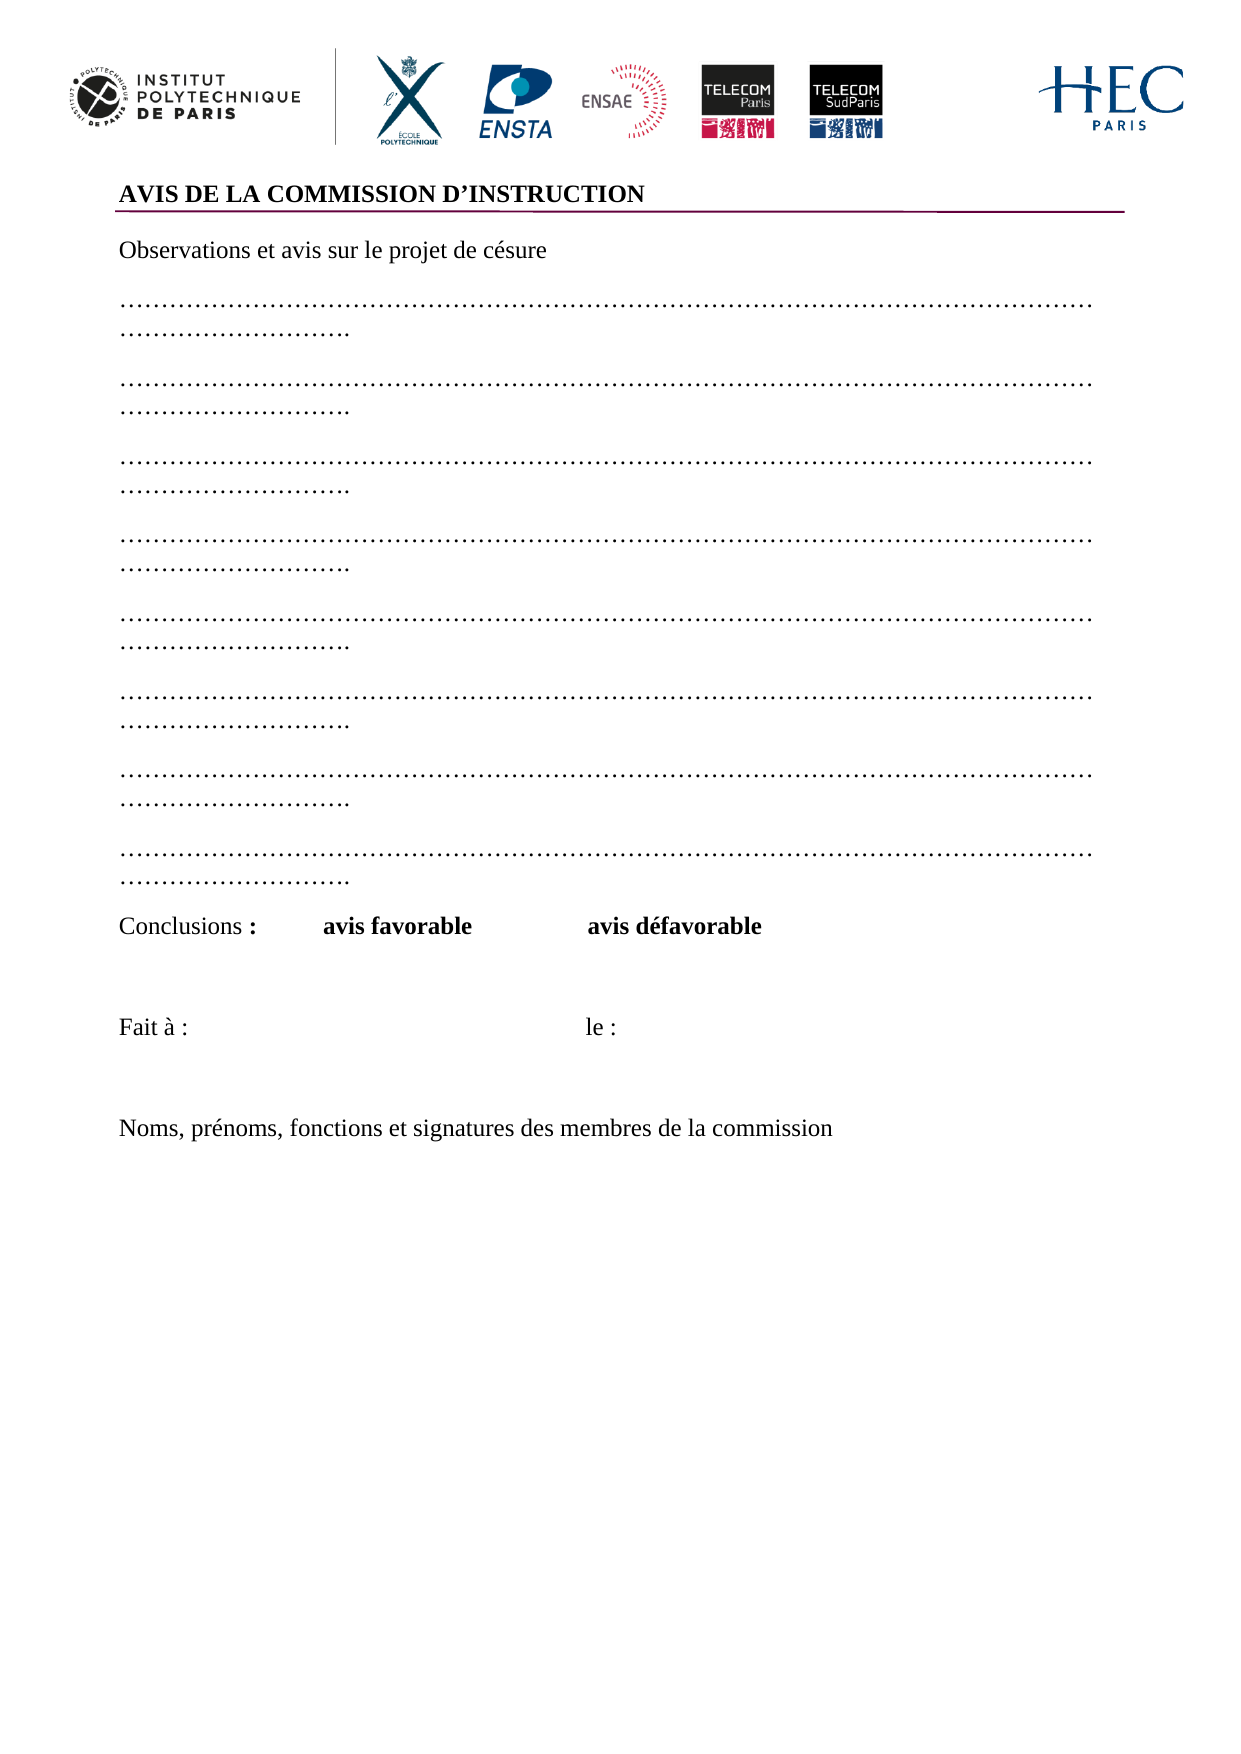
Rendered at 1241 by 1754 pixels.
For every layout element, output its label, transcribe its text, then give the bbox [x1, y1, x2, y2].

text Conclusions : avis favorable avis défavorable [119, 911, 1105, 939]
text AVIS DE LA COMMISSION D’INSTRUCTION [119, 179, 1105, 208]
text ………………………………………………………………………………………………………………………………. [119, 598, 1105, 655]
text ………………………………………………………………………………………………………………………………. [119, 441, 1105, 498]
text Noms, prénoms, fonctions et signatures des membres de la commission [119, 1113, 1105, 1142]
text ………………………………………………………………………………………………………………………………. [119, 676, 1105, 733]
text Observations et avis sur le projet de césure [119, 235, 1105, 264]
text ………………………………………………………………………………………………………………………………. [119, 363, 1105, 420]
picture [69, 48, 885, 145]
text ………………………………………………………………………………………………………………………………. [119, 754, 1105, 812]
text ………………………………………………………………………………………………………………………………. [119, 519, 1105, 577]
text Fait à : le : [119, 1012, 1105, 1041]
picture [1031, 56, 1190, 139]
text ………………………………………………………………………………………………………………………………. [119, 284, 1105, 342]
text ………………………………………………………………………………………………………………………………. [119, 833, 1105, 890]
